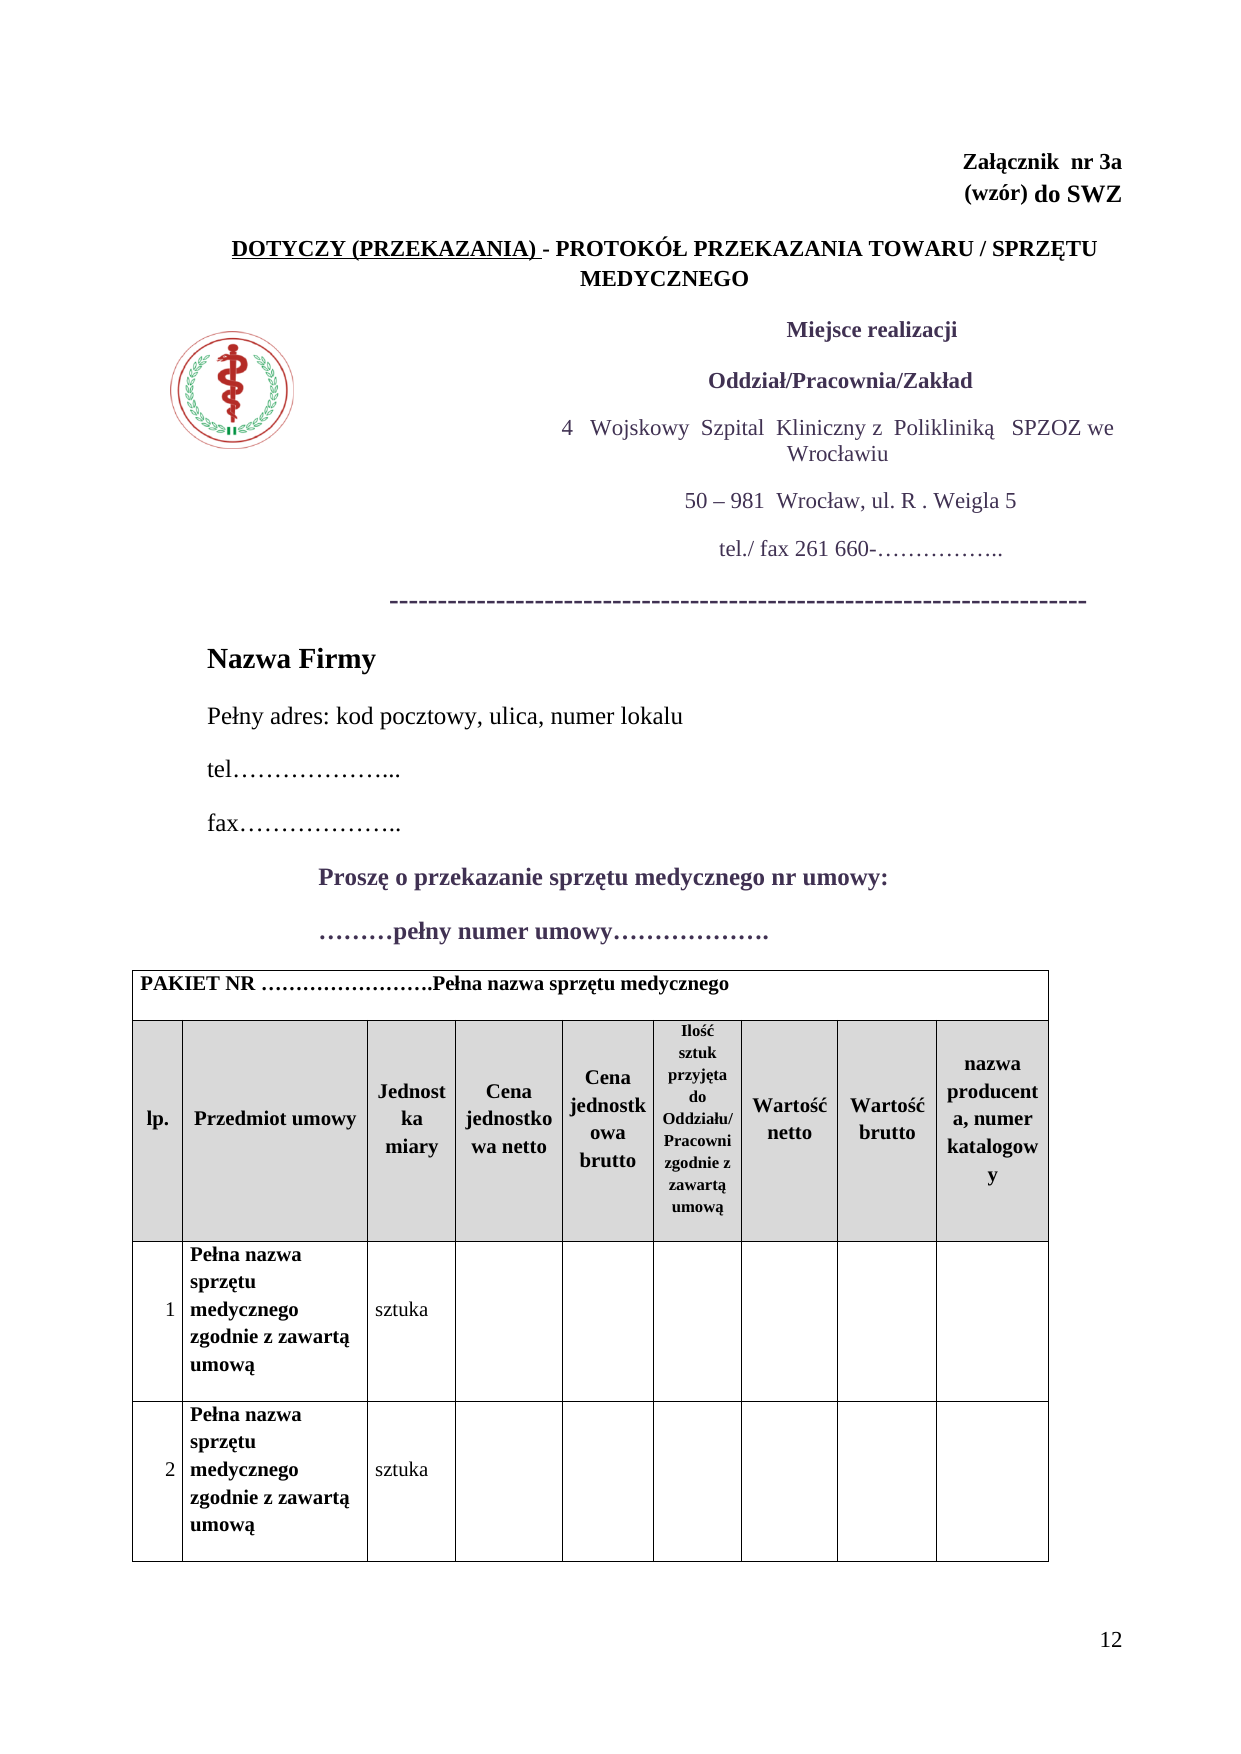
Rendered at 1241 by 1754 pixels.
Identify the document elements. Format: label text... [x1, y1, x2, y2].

table_cell [838, 1242, 936, 1401]
table_cell [838, 1402, 936, 1561]
text ………pełny numer umowy………………. [222, 916, 1122, 945]
text Proszę o przekazanie sprzętu medycznego nr umowy: [222, 862, 1122, 891]
table_cell lp. [133, 1021, 182, 1241]
text Miejsce realizacji [325, 316, 1122, 342]
text Pełny adres: kod pocztowy, ulica, numer lokalu [207, 701, 1122, 729]
table_cell sztuka [368, 1402, 455, 1561]
table_cell Cena jednostkowa brutto [563, 1021, 653, 1241]
table_cell [937, 1402, 1048, 1561]
table_cell [563, 1242, 653, 1401]
table_cell Ilość sztuk przyjęta do Oddziału/ Pracowni zgodnie z zawartą umową [654, 1021, 741, 1241]
text (wzór) do SWZ [207, 179, 1122, 208]
text Oddział/Pracownia/Zakład [553, 367, 1122, 393]
text 50 – 981 Wrocław, ul. R . Weigla 5 [553, 488, 1122, 514]
picture [170, 331, 294, 449]
text Załącznik nr 3a [207, 148, 1122, 174]
table_cell [654, 1402, 741, 1561]
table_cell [183, 1242, 367, 1401]
table_header PAKIET NR …………………….Pełna nazwa sprzętu medycznego [133, 971, 1048, 1020]
text tel………………... [207, 754, 1122, 783]
table_cell [742, 1242, 837, 1401]
table_cell [563, 1402, 653, 1561]
table_cell Cena jednostkowa netto [456, 1021, 562, 1241]
table_cell Przedmiot umowy [183, 1021, 367, 1241]
table_cell [654, 1242, 741, 1401]
table_cell [456, 1402, 562, 1561]
text tel./ fax 261 660-…………….. [502, 535, 1122, 561]
table_cell [937, 1242, 1048, 1401]
table_cell 1 [133, 1242, 182, 1401]
table_cell Wartość brutto [838, 1021, 936, 1241]
table_cell Wartość netto [742, 1021, 837, 1241]
table_cell sztuka [368, 1242, 455, 1401]
table_cell 2 [133, 1402, 182, 1561]
text DOTYCZY (PRZEKAZANIA) - PROTOKÓŁ PRZEKAZANIA TOWARU / SPRZĘTU MEDYCZNEGO [207, 234, 1122, 291]
table_cell [456, 1242, 562, 1401]
text fax……………….. [207, 808, 1122, 837]
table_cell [183, 1402, 367, 1561]
table_cell Jednostka miary [368, 1021, 455, 1241]
table_cell [742, 1402, 837, 1561]
table_cell nazwa producenta, numer katalogowy [937, 1021, 1048, 1241]
text ------------------------------------------------------------------------ [281, 582, 1122, 616]
text Nazwa Firmy [207, 641, 1122, 675]
text 4 Wojskowy Szpital Kliniczny z Polikliniką SPZOZ we Wrocławiu [553, 414, 1122, 467]
